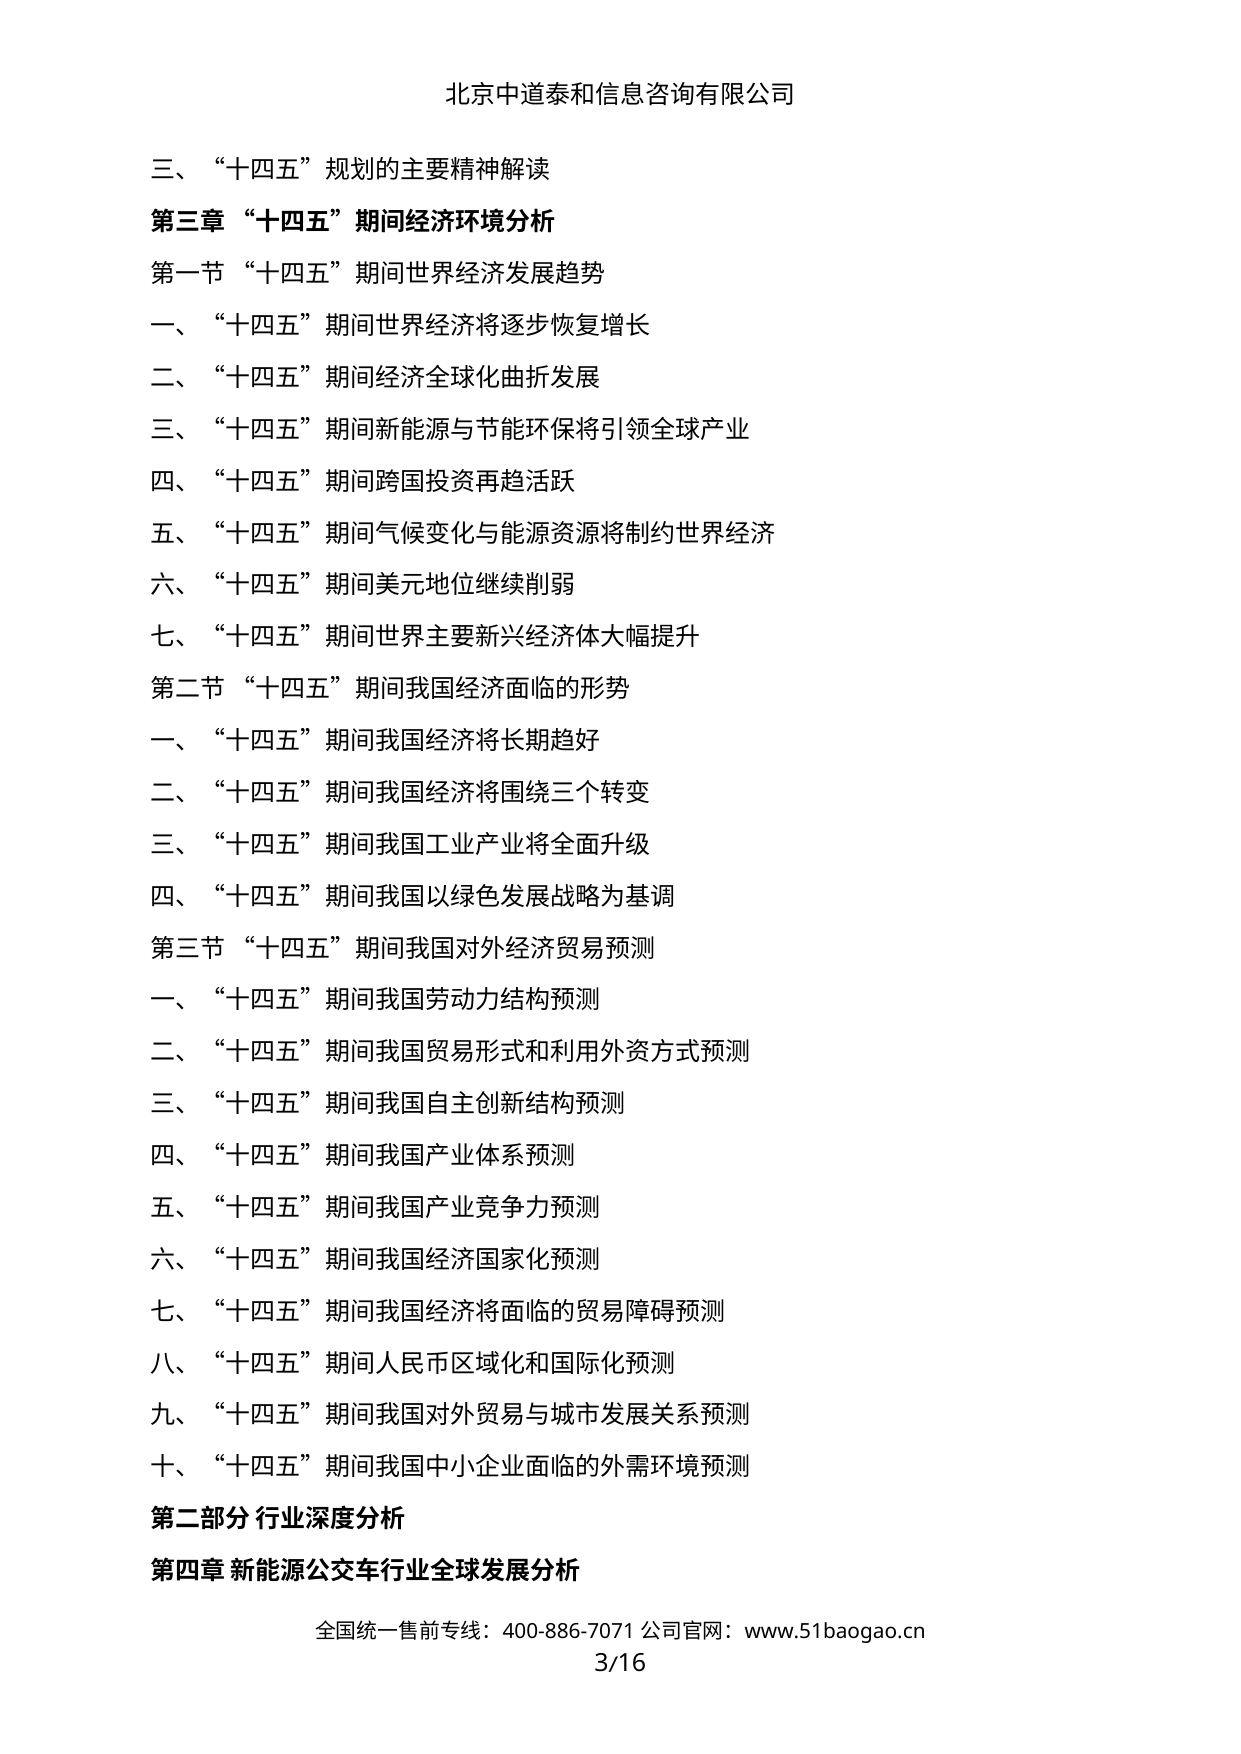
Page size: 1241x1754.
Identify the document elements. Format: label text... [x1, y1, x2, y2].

text 三、“十四五”期间我国工业产业将全面升级 [150, 824, 1090, 861]
text 五、“十四五”期间我国产业竞争力预测 [150, 1187, 1090, 1224]
text 二、“十四五”期间我国贸易形式和利用外资方式预测 [150, 1032, 1090, 1068]
text 四、“十四五”期间我国产业体系预测 [150, 1136, 1090, 1172]
text 八、“十四五”期间人民币区域化和国际化预测 [150, 1343, 1090, 1379]
text 三、“十四五”规划的主要精神解读 [150, 150, 1090, 186]
text 九、“十四五”期间我国对外贸易与城市发展关系预测 [150, 1395, 1090, 1431]
text 第三节 “十四五”期间我国对外经济贸易预测 [150, 928, 1090, 964]
text 一、“十四五”期间我国经济将长期趋好 [150, 721, 1090, 757]
text 六、“十四五”期间美元地位继续削弱 [150, 565, 1090, 601]
text 三、“十四五”期间新能源与节能环保将引领全球产业 [150, 409, 1090, 446]
text 五、“十四五”期间气候变化与能源资源将制约世界经济 [150, 513, 1090, 549]
text 三、“十四五”期间我国自主创新结构预测 [150, 1084, 1090, 1120]
text 第二部分 行业深度分析 [150, 1499, 1090, 1535]
text 一、“十四五”期间我国劳动力结构预测 [150, 980, 1090, 1016]
text 四、“十四五”期间我国以绿色发展战略为基调 [150, 876, 1090, 912]
text 四、“十四五”期间跨国投资再趋活跃 [150, 461, 1090, 497]
text 六、“十四五”期间我国经济国家化预测 [150, 1239, 1090, 1276]
text 七、“十四五”期间我国经济将面临的贸易障碍预测 [150, 1291, 1090, 1327]
text 第二节 “十四五”期间我国经济面临的形势 [150, 669, 1090, 705]
text 十、“十四五”期间我国中小企业面临的外需环境预测 [150, 1447, 1090, 1483]
text 第四章 新能源公交车行业全球发展分析 [150, 1551, 1090, 1587]
text 第三章 “十四五”期间经济环境分析 [150, 202, 1090, 238]
text 二、“十四五”期间经济全球化曲折发展 [150, 357, 1090, 394]
text 二、“十四五”期间我国经济将围绕三个转变 [150, 772, 1090, 809]
text 第一节 “十四五”期间世界经济发展趋势 [150, 254, 1090, 290]
text 七、“十四五”期间世界主要新兴经济体大幅提升 [150, 617, 1090, 653]
text 一、“十四五”期间世界经济将逐步恢复增长 [150, 306, 1090, 342]
